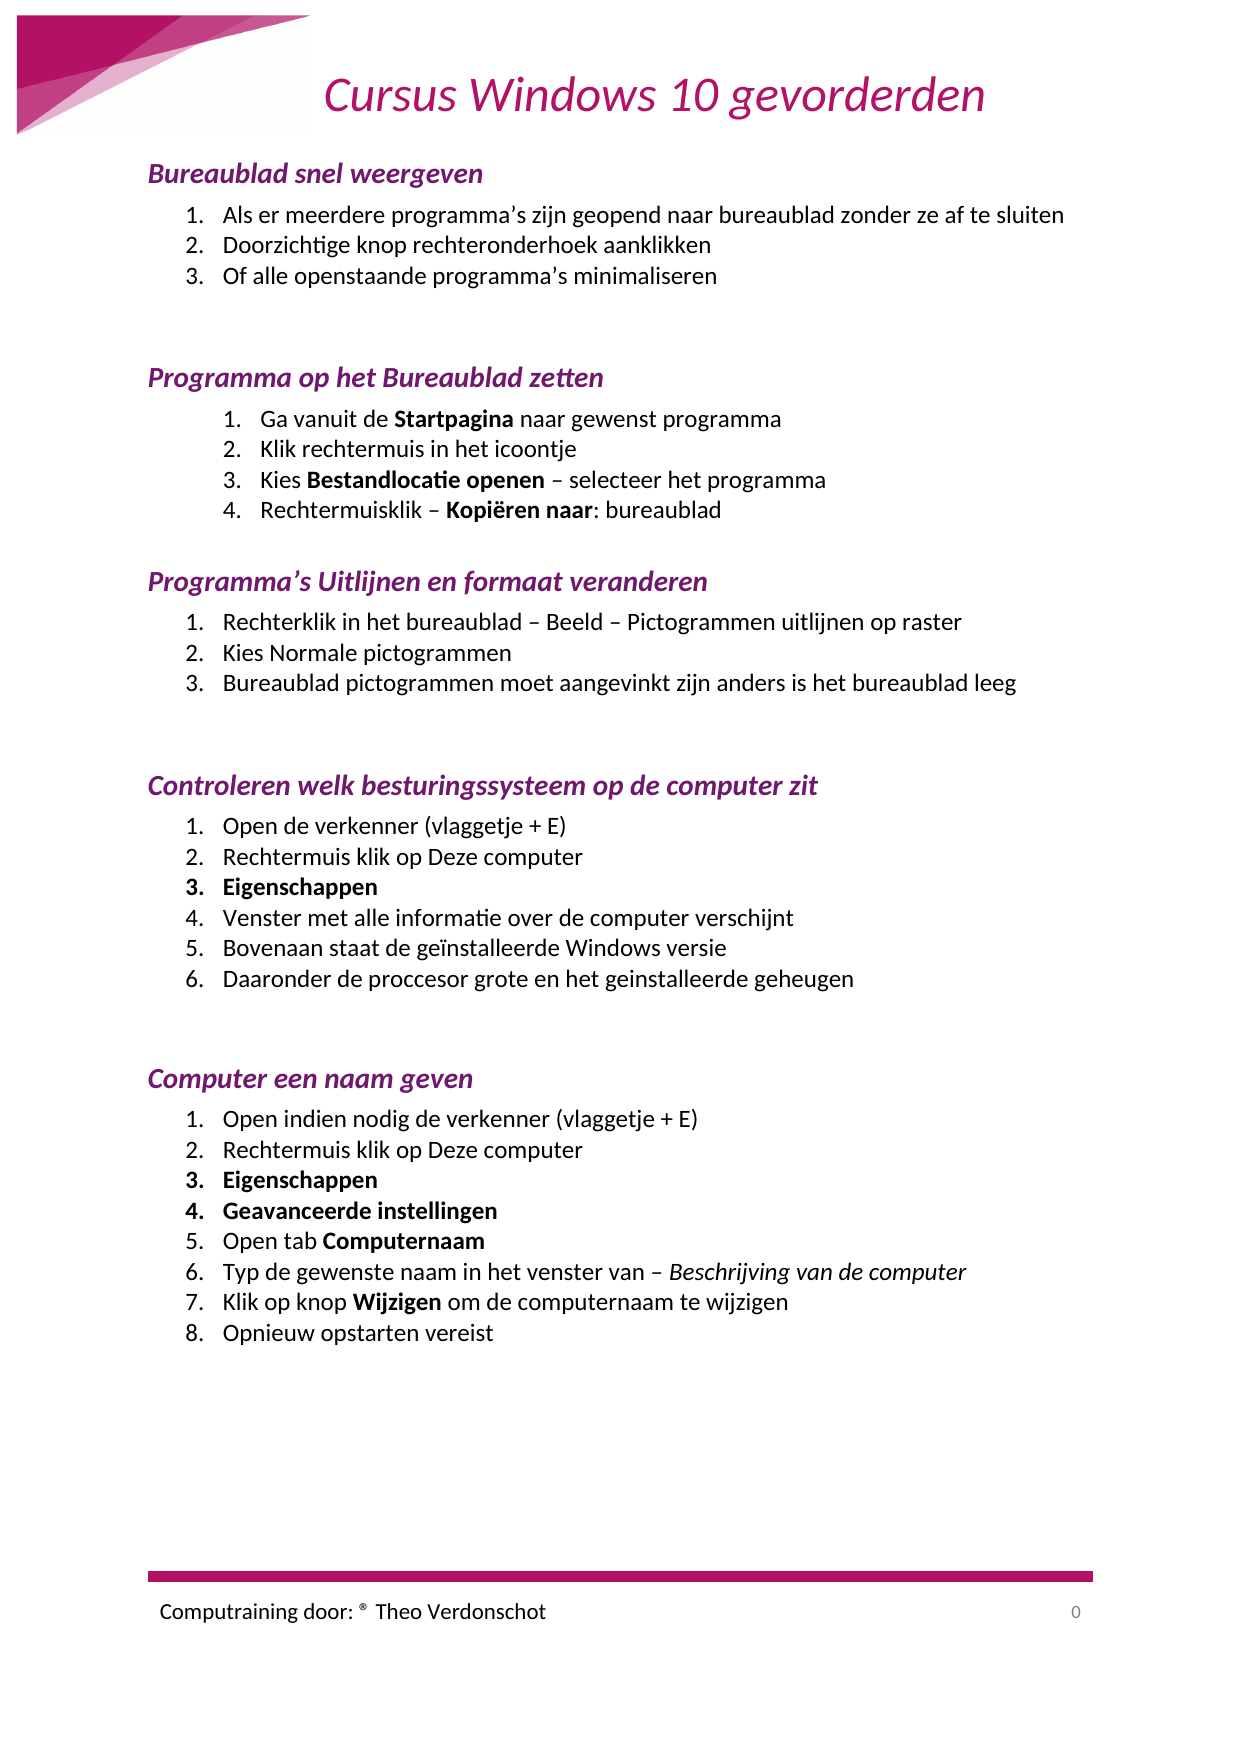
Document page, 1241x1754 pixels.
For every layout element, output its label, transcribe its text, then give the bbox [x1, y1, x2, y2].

list Of alle openstaande programma’s minimaliseren [185, 260, 1093, 290]
subtitle Programma op het Bureaublad zetten [148, 359, 1093, 395]
list Eigenschappen [185, 871, 1093, 902]
picture [16, 15, 312, 136]
subtitle Bureaublad snel weergeven [148, 155, 1093, 191]
list Eigenschappen [185, 1164, 1093, 1195]
subtitle Controleren welk besturingssysteem op de computer zit [148, 767, 1093, 803]
list Typ de gewenste naam in het venster van – Beschrijving van de computer [185, 1256, 1093, 1286]
subtitle Computer een naam geven [148, 1060, 1093, 1096]
list Klik op knop Wijzigen om de computernaam te wijzigen [185, 1286, 1093, 1317]
list Open tab Computernaam [185, 1225, 1093, 1256]
list Ga vanuit de Startpagina naar gewenst programma [223, 403, 1093, 433]
list Klik rechtermuis in het icoontje [223, 433, 1093, 464]
list Bovenaan staat de geïnstalleerde Windows versie [185, 932, 1093, 963]
list Geavanceerde instellingen [185, 1195, 1093, 1225]
list Doorzichtige knop rechteronderhoek aanklikken [185, 229, 1093, 260]
list Als er meerdere programma’s zijn geopend naar bureaublad zonder ze af te sluiten [185, 199, 1093, 229]
list Bureaublad pictogrammen moet aangevinkt zijn anders is het bureaublad leeg [185, 668, 1093, 698]
list Rechtermuisklik – Kopiëren naar: bureaublad [223, 494, 1093, 525]
list Kies Normale pictogrammen [185, 637, 1093, 668]
list Rechterklik in het bureaublad – Beeld – Pictogrammen uitlijnen op raster [185, 607, 1093, 637]
list Kies Bestandlocatie openen – selecteer het programma [223, 464, 1093, 494]
list Open indien nodig de verkenner (vlaggetje + E) [185, 1103, 1093, 1134]
list Opnieuw opstarten vereist [185, 1317, 1093, 1347]
subtitle Programma’s Uitlijnen en formaat veranderen [148, 563, 1093, 599]
list Rechtermuis klik op Deze computer [185, 1134, 1093, 1164]
list Rechtermuis klik op Deze computer [185, 841, 1093, 871]
list Open de verkenner (vlaggetje + E) [185, 810, 1093, 841]
list Daaronder de proccesor grote en het geinstalleerde geheugen [185, 963, 1093, 993]
list Venster met alle informatie over de computer verschijnt [185, 902, 1093, 932]
